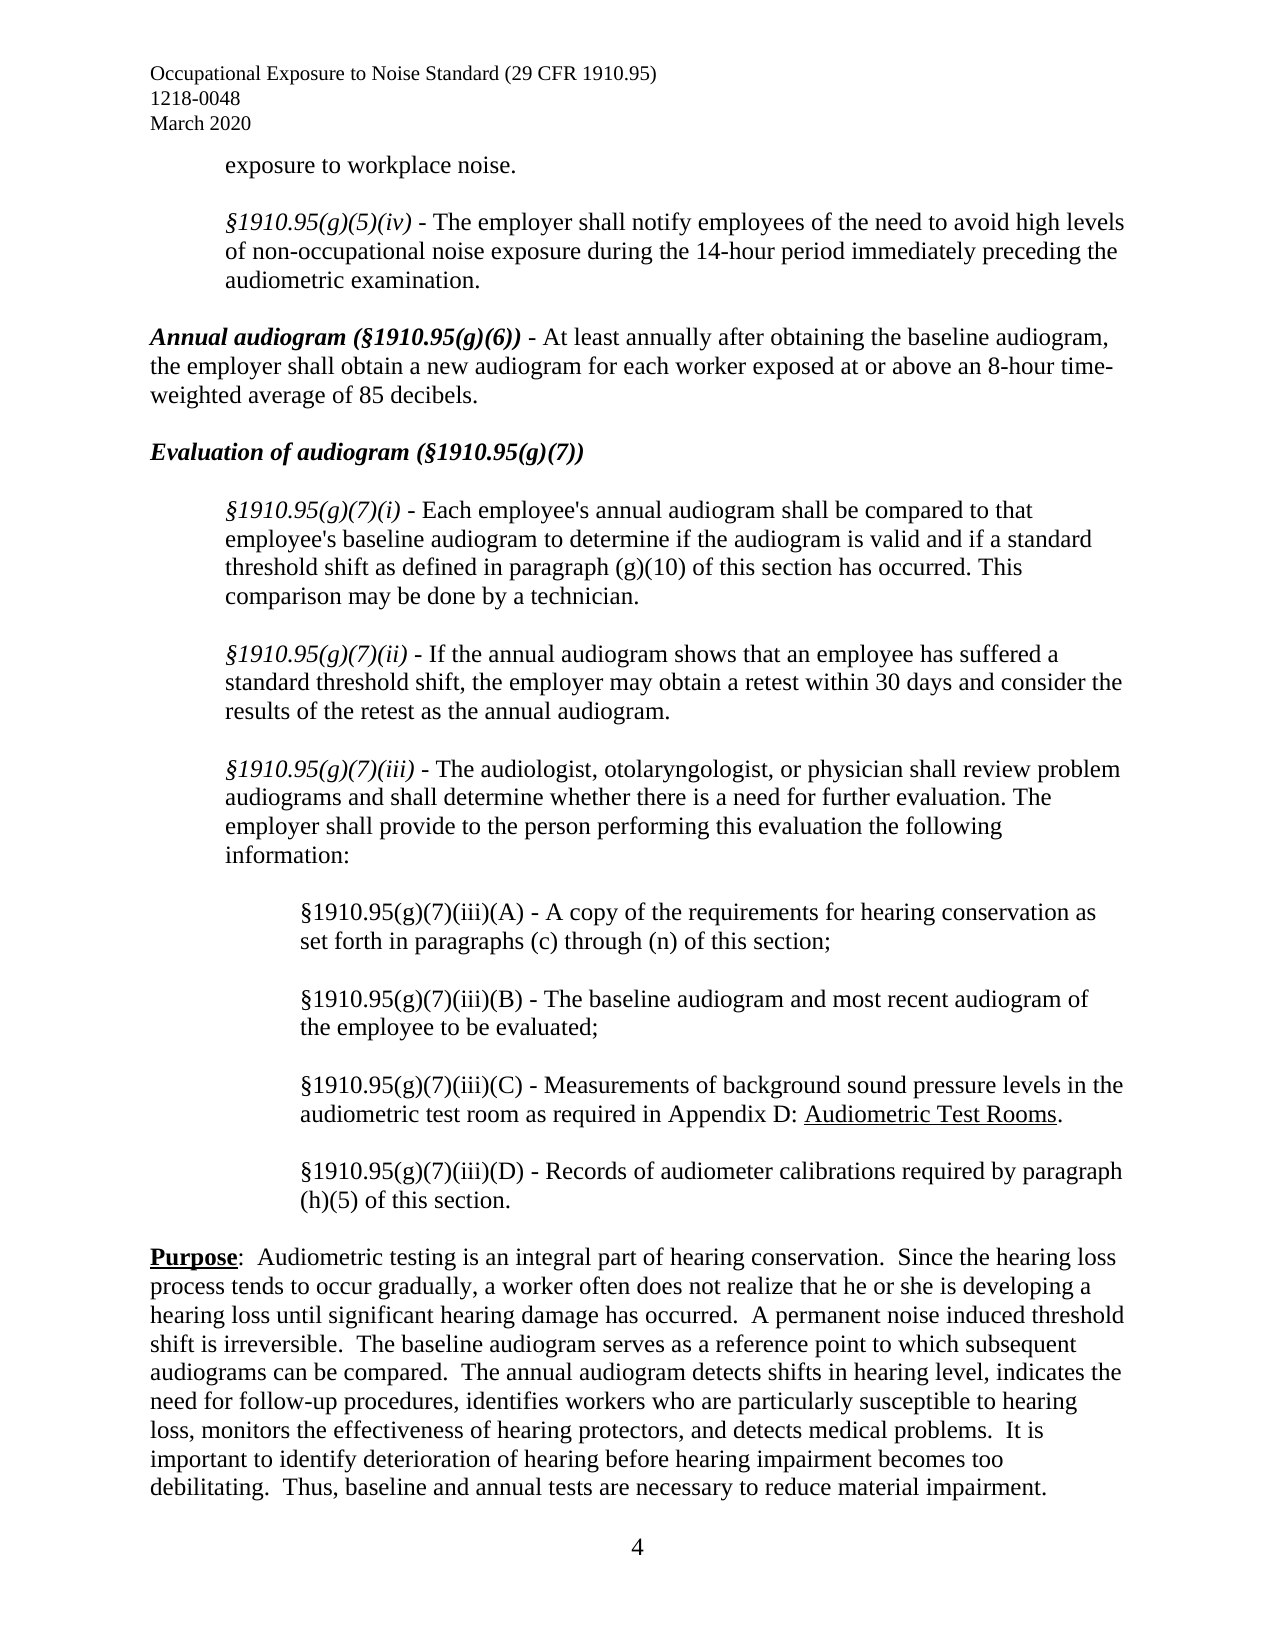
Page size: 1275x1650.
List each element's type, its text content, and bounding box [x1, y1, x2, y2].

text §1910.95(g)(7)(iii)(C) - Measurements of background sound pressure levels in the audiometric test room as required in Appendix D: Audiometric Test Rooms. [300, 1070, 1125, 1127]
text §1910.95(g)(7)(iii)(D) - Records of audiometer calibrations required by paragraph (h)(5) of this section. [300, 1156, 1125, 1214]
text §1910.95(g)(5)(iv) - The employer shall notify employees of the need to avoid high levels of non-occupational noise exposure during the 14-hour period immediately preceding the audiometric examination. [225, 207, 1125, 294]
text Annual audiogram (§1910.95(g)(6)) - At least annually after obtaining the baseline audiogram, the employer shall obtain a new audiogram for each worker exposed at or above an 8-hour time-weighted average of 85 decibels. [150, 322, 1125, 409]
text §1910.95(g)(7)(ii) - If the annual audiogram shows that an employee has suffered a standard threshold shift, the employer may obtain a retest within 30 days and consider the results of the retest as the annual audiogram. [225, 639, 1125, 725]
text §1910.95(g)(7)(iii)(B) - The baseline audiogram and most recent audiogram of the employee to be evaluated; [300, 984, 1125, 1041]
text §1910.95(g)(7)(iii)(A) - A copy of the requirements for hearing conservation as set forth in paragraphs (c) through (n) of this section; [300, 897, 1125, 955]
text §1910.95(g)(7)(i) - Each employee's annual audiogram shall be compared to that employee's baseline audiogram to determine if the audiogram is valid and if a standard threshold shift as defined in paragraph (g)(10) of this section has occurred. This comparison may be done by a technician. [225, 495, 1125, 610]
text Purpose: Audiometric testing is an integral part of hearing conservation. Since the hearing loss process tends to occur gradually, a worker often does not realize that he or she is developing a hearing loss until significant hearing damage has occurred. A permanent noise induced threshold shift is irreversible. The baseline audiogram serves as a reference point to which subsequent audiograms can be compared. The annual audiogram detects shifts in hearing level, indicates the need for follow-up procedures, identifies workers who are particularly susceptible to hearing loss, monitors the effectiveness of hearing protectors, and detects medical problems. It is important to identify deterioration of hearing before hearing impairment becomes too debilitating. Thus, baseline and annual tests are necessary to reduce material impairment. [150, 1242, 1125, 1501]
text §1910.95(g)(7)(iii) - The audiologist, otolaryngologist, or physician shall review problem audiograms and shall determine whether there is a need for further evaluation. The employer shall provide to the person performing this evaluation the following information: [225, 754, 1125, 869]
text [225, 150, 1125, 179]
text Evaluation of audiogram (§1910.95(g)(7)) [150, 437, 1125, 466]
